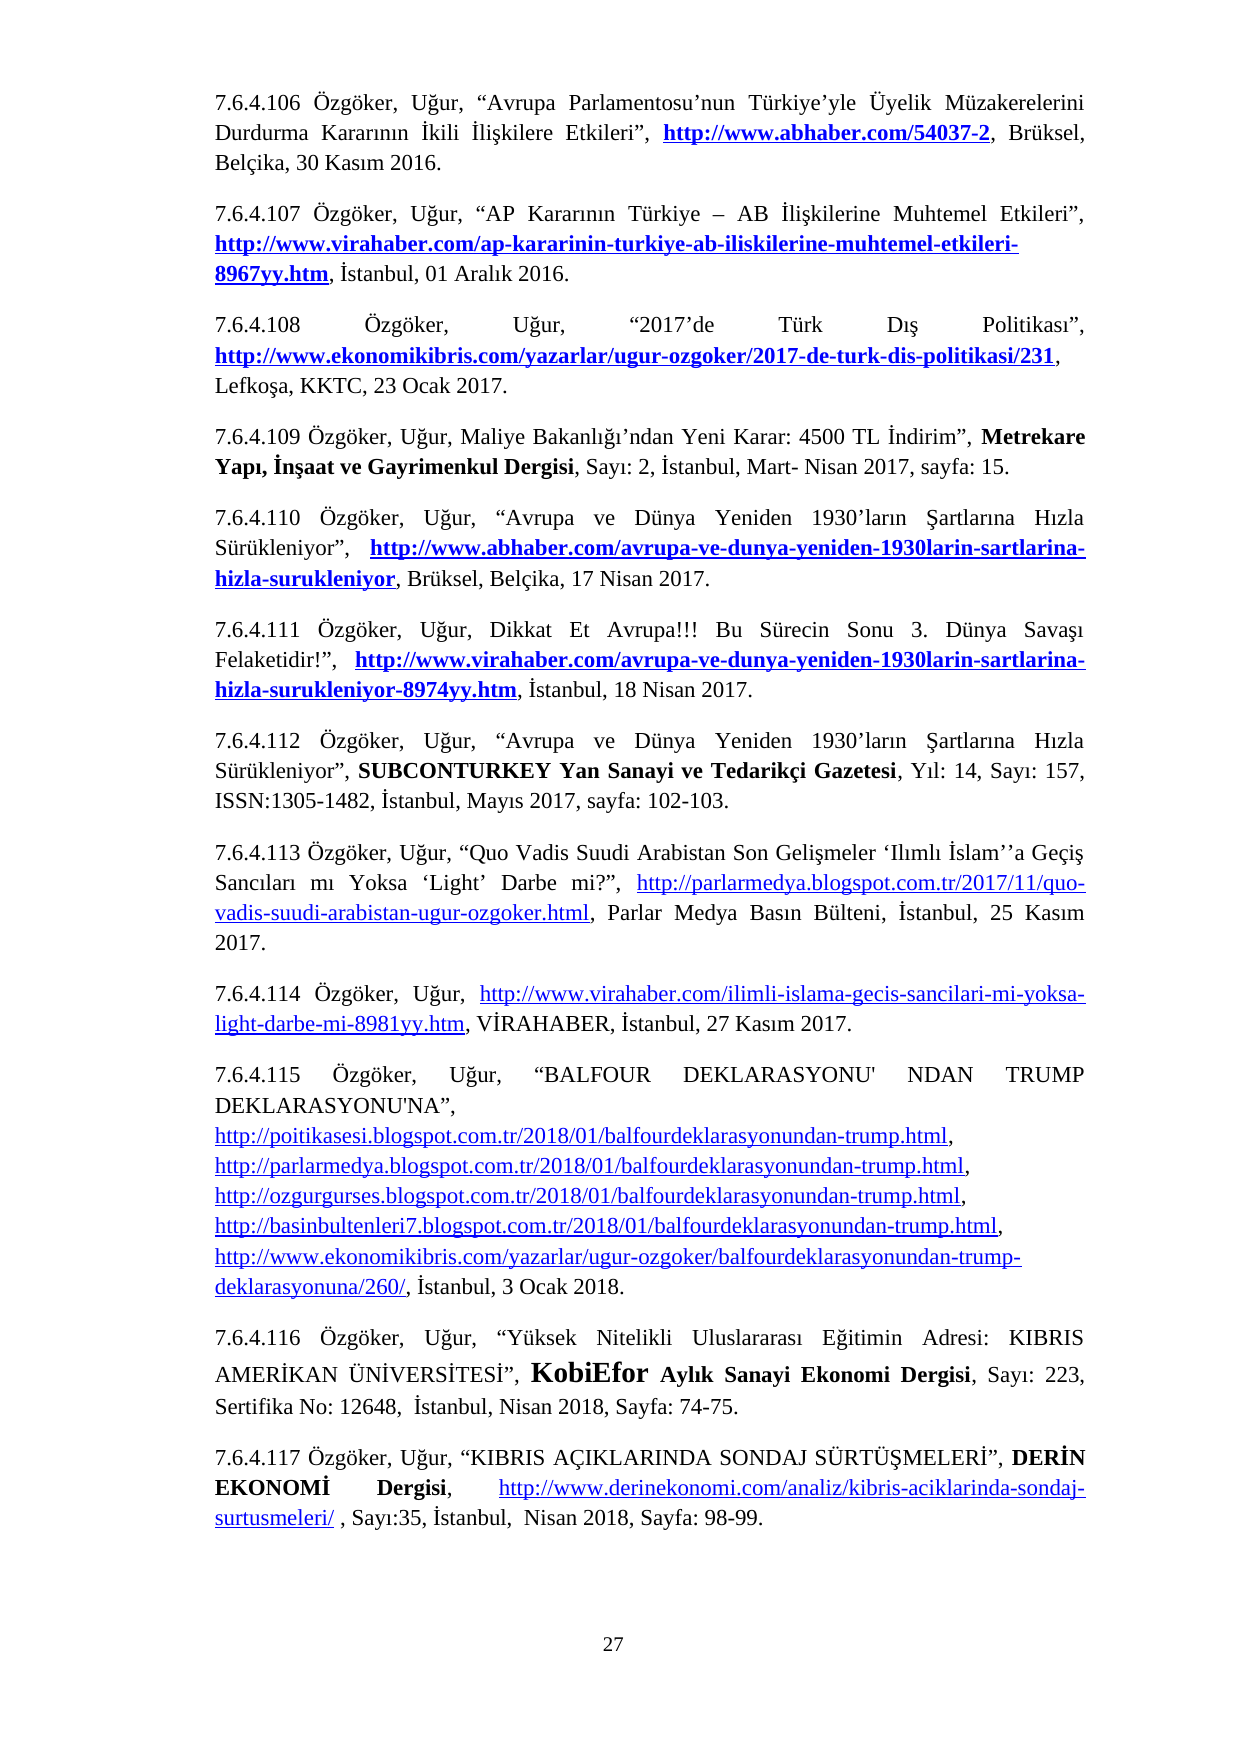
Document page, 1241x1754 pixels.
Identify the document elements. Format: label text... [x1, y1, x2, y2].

text 7.6.4.111 Özgöker, Uğur, Dikkat Et Avrupa!!! Bu Sürecin Sonu 3. Dünya Savaşı Felaketidir!”, http://www.virahaber.com/avrupa-ve-dunya-yeniden-1930larin-sartlarina-hizla-surukleniyor-8974yy.htm, İstanbul, 18 Nisan 2017. [214, 616, 1085, 702]
text 7.6.4.106 Özgöker, Uğur, “Avrupa Parlamentosu’nun Türkiye’yle Üyelik Müzakerelerini Durdurma Kararının İkili İlişkilere Etkileri”, http://www.abhaber.com/54037-2, Brüksel, Belçika, 30 Kasım 2016. [214, 89, 1085, 175]
text 7.6.4.108 Özgöker, Uğur, “2017’de Türk Dış Politikası”, http://www.ekonomikibris.com/yazarlar/ugur-ozgoker/2017-de-turk-dis-politikasi/231, Lefkoşa, KKTC, 23 Ocak 2017. [214, 312, 1085, 398]
text 7.6.4.110 Özgöker, Uğur, “Avrupa ve Dünya Yeniden 1930’ların Şartlarına Hızla Sürükleniyor”, http://www.abhaber.com/avrupa-ve-dunya-yeniden-1930larin-sartlarina-hizla-surukleniyor, Brüksel, Belçika, 17 Nisan 2017. [214, 504, 1085, 591]
text 7.6.4.112 Özgöker, Uğur, “Avrupa ve Dünya Yeniden 1930’ların Şartlarına Hızla Sürükleniyor”, SUBCONTURKEY Yan Sanayi ve Tedarikçi Gazetesi, Yıl: 14, Sayı: 157, ISSN:1305-1482, İstanbul, Mayıs 2017, sayfa: 102-103. [214, 727, 1085, 814]
text 7.6.4.115 Özgöker, Uğur, “BALFOUR DEKLARASYONU' NDAN TRUMP DEKLARASYONU'NA”, http://poitikasesi.blogspot.com.tr/2018/01/balfourdeklarasyonundan-trump.html, http://parlarmedya.blogspot.com.tr/2018/01/balfourdeklarasyonundan-trump.html, http://ozgurgurses.blogspot.com.tr/2018/01/balfourdeklarasyonundan-trump.html, http://basinbultenleri7.blogspot.com.tr/2018/01/balfourdeklarasyonundan-trump.html, http://www.ekonomikibris.com/yazarlar/ugur-ozgoker/balfourdeklarasyonundan-trump-deklarasyonuna/260/, İstanbul, 3 Ocak 2018. [214, 1062, 1085, 1299]
text 7.6.4.116 Özgöker, Uğur, “Yüksek Nitelikli Uluslararası Eğitimin Adresi: KIBRIS AMERİKAN ÜNİVERSİTESİ”, KobiEfor Aylık Sanayi Ekonomi Dergisi, Sayı: 223, Sertifika No: 12648, İstanbul, Nisan 2018, Sayfa: 74-75. [214, 1324, 1085, 1419]
text 7.6.4.113 Özgöker, Uğur, “Quo Vadis Suudi Arabistan Son Gelişmeler ‘Ilımlı İslam’’a Geçiş Sancıları mı Yoksa ‘Light’ Darbe mi?”, http://parlarmedya.blogspot.com.tr/2017/11/quo-vadis-suudi-arabistan-ugur-ozgoker.html, Parlar Medya Basın Bülteni, İstanbul, 25 Kasım 2017. [214, 839, 1085, 956]
text 7.6.4.109 Özgöker, Uğur, Maliye Bakanlığı’ndan Yeni Karar: 4500 TL İndirim”, Metrekare Yapı, İnşaat ve Gayrimenkul Dergisi, Sayı: 2, İstanbul, Mart- Nisan 2017, sayfa: 15. [214, 423, 1085, 479]
text 7.6.4.117 Özgöker, Uğur, “KIBRIS AÇIKLARINDA SONDAJ SÜRTÜŞMELERİ”, DERİN EKONOMİ Dergisi, http://www.derinekonomi.com/analiz/kibris-aciklarinda-sondaj-surtusmeleri/ , Sayı:35, İstanbul, Nisan 2018, Sayfa: 98-99. [214, 1444, 1085, 1531]
text 7.6.4.114 Özgöker, Uğur, http://www.virahaber.com/ilimli-islama-gecis-sancilari-mi-yoksa-light-darbe-mi-8981yy.htm, VİRAHABER, İstanbul, 27 Kasım 2017. [214, 980, 1085, 1037]
text 7.6.4.107 Özgöker, Uğur, “AP Kararının Türkiye – AB İlişkilerine Muhtemel Etkileri”, http://www.virahaber.com/ap-kararinin-turkiye-ab-iliskilerine-muhtemel-etkileri-8967yy.htm, İstanbul, 01 Aralık 2016. [214, 200, 1085, 287]
